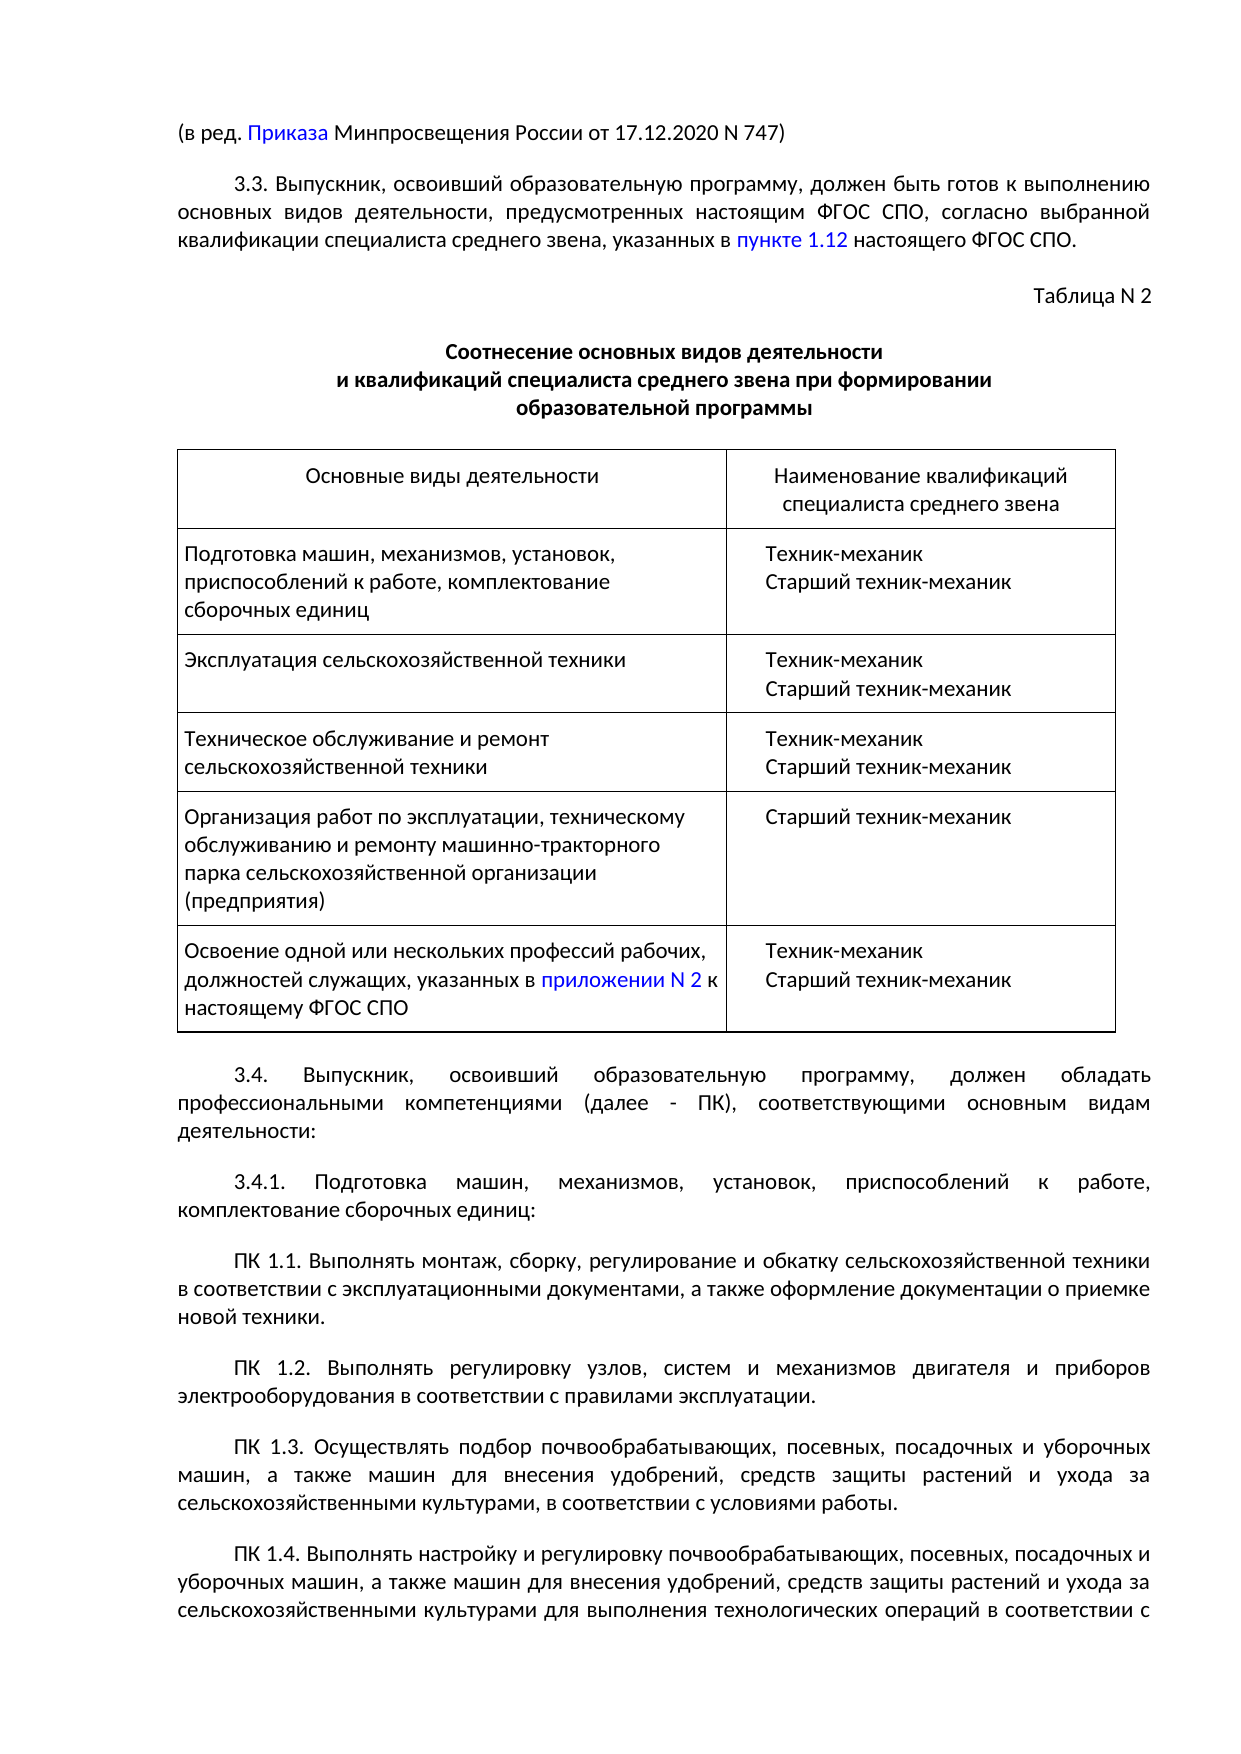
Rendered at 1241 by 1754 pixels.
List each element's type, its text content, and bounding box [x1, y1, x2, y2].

title образовательной программы [177, 393, 1152, 421]
text Таблица N 2 [177, 281, 1152, 309]
table_cell Техник-механик Старший техник-механик [727, 529, 1115, 634]
table_header Наименование квалификаций специалиста среднего звена [727, 450, 1115, 528]
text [177, 1539, 1152, 1623]
table_cell Старший техник-механик [727, 792, 1115, 925]
table_header Основные виды деятельности [178, 450, 726, 528]
text 3.4. Выпускник, освоивший образовательную программу, должен обладать профессиональными компетенциями (далее - ПК), соответствующими основным видам деятельности: [177, 1060, 1152, 1144]
text 3.4.1. Подготовка машин, механизмов, установок, приспособлений к работе, комплектование сборочных единиц: [177, 1167, 1152, 1223]
text 3.3. Выпускник, освоивший образовательную программу, должен быть готов к выполнению основных видов деятельности, предусмотренных настоящим ФГОС СПО, согласно выбранной квалификации специалиста среднего звена, указанных в пункте 1.12 настоящего ФГОС СПО. [177, 169, 1152, 253]
table_cell Техник-механик Старший техник-механик [727, 635, 1115, 712]
table_cell Техник-механик Старший техник-механик [727, 713, 1115, 791]
table_cell Организация работ по эксплуатации, техническому обслуживанию и ремонту машинно-тракторного парка сельскохозяйственной организации (предприятия) [178, 792, 726, 925]
text ПК 1.1. Выполнять монтаж, сборку, регулирование и обкатку сельскохозяйственной техники в соответствии с эксплуатационными документами, а также оформление документации о приемке новой техники. [177, 1246, 1152, 1330]
text ПК 1.3. Осуществлять подбор почвообрабатывающих, посевных, посадочных и уборочных машин, а также машин для внесения удобрений, средств защиты растений и ухода за сельскохозяйственными культурами, в соответствии с условиями работы. [177, 1432, 1152, 1516]
table_cell Подготовка машин, механизмов, установок, приспособлений к работе, комплектование сборочных единиц [178, 529, 726, 634]
table_cell Освоение одной или нескольких профессий рабочих, должностей служащих, указанных в приложении N 2 к настоящему ФГОС СПО [178, 926, 726, 1031]
table_cell Техник-механик Старший техник-механик [727, 926, 1115, 1031]
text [177, 118, 1152, 146]
title Соотнесение основных видов деятельности [177, 337, 1152, 365]
table_cell Техническое обслуживание и ремонт сельскохозяйственной техники [178, 713, 726, 791]
table_cell Эксплуатация сельскохозяйственной техники [178, 635, 726, 712]
title и квалификаций специалиста среднего звена при формировании [177, 365, 1152, 393]
text ПК 1.2. Выполнять регулировку узлов, систем и механизмов двигателя и приборов электрооборудования в соответствии с правилами эксплуатации. [177, 1353, 1152, 1409]
